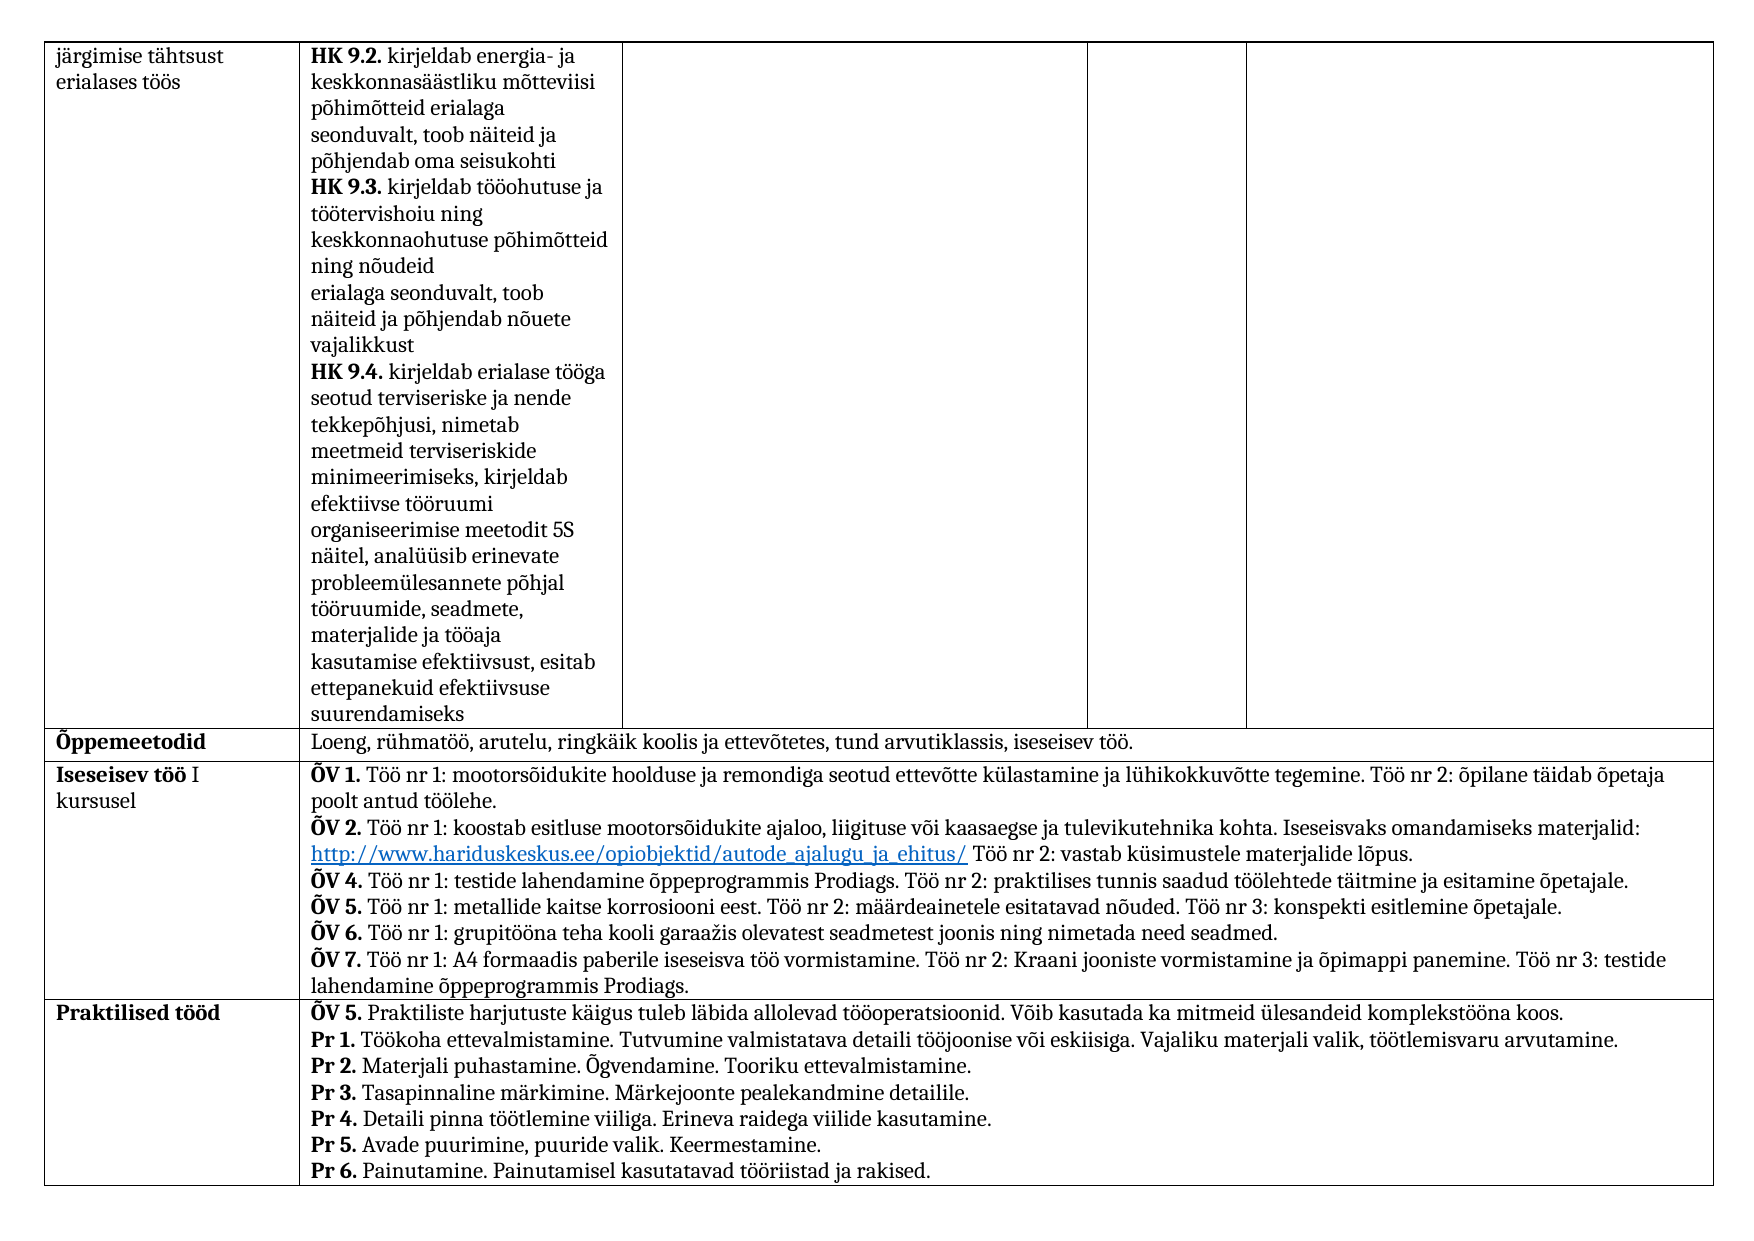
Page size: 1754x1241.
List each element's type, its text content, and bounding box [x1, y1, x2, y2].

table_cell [45, 43, 299, 728]
table_cell Iseseisev töö I kursusel [45, 762, 299, 999]
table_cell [300, 43, 622, 728]
table_cell Loeng, rühmatöö, arutelu, ringkäik koolis ja ettevõtetes, tund arvutiklassis, iseseisev töö. [300, 729, 1713, 761]
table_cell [1247, 43, 1713, 728]
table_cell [300, 1000, 1713, 1185]
table_cell Õppemeetodid [45, 729, 299, 761]
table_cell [623, 43, 1087, 728]
table_cell [1088, 43, 1246, 728]
table_cell ÕV 1. Töö nr 1: mootorsõidukite hoolduse ja remondiga seotud ettevõtte külastamine ja lühikokkuvõtte tegemine. Töö nr 2: õpilane täidab õpetaja poolt antud töölehe. ÕV 2. Töö nr 1: koostab esitluse mootorsõidukite ajaloo, liigituse või kaasaegse ja tulevikutehnika kohta. Iseseisvaks omandamiseks materjalid: http://www.hariduskeskus.ee/opiobjektid/autode_ajalugu_ja_ehitus/ Töö nr 2: vastab küsimustele materjalide lõpus. ÕV 4. Töö nr 1: testide lahendamine õppeprogrammis Prodiags. Töö nr 2: praktilises tunnis saadud töölehtede täitmine ja esitamine õpetajale. ÕV 5. Töö nr 1: metallide kaitse korrosiooni eest. Töö nr 2: määrdeainetele esitatavad nõuded. Töö nr 3: konspekti esitlemine õpetajale. ÕV 6. Töö nr 1: grupitööna teha kooli garaažis olevatest seadmetest joonis ning nimetada need seadmed. ÕV 7. Töö nr 1: A4 formaadis paberile iseseisva töö vormistamine. Töö nr 2: Kraani jooniste vormistamine ja õpimappi panemine. Töö nr 3: testide lahendamine õppeprogrammis Prodiags. [300, 762, 1713, 999]
table_cell Praktilised tööd [45, 1000, 299, 1185]
